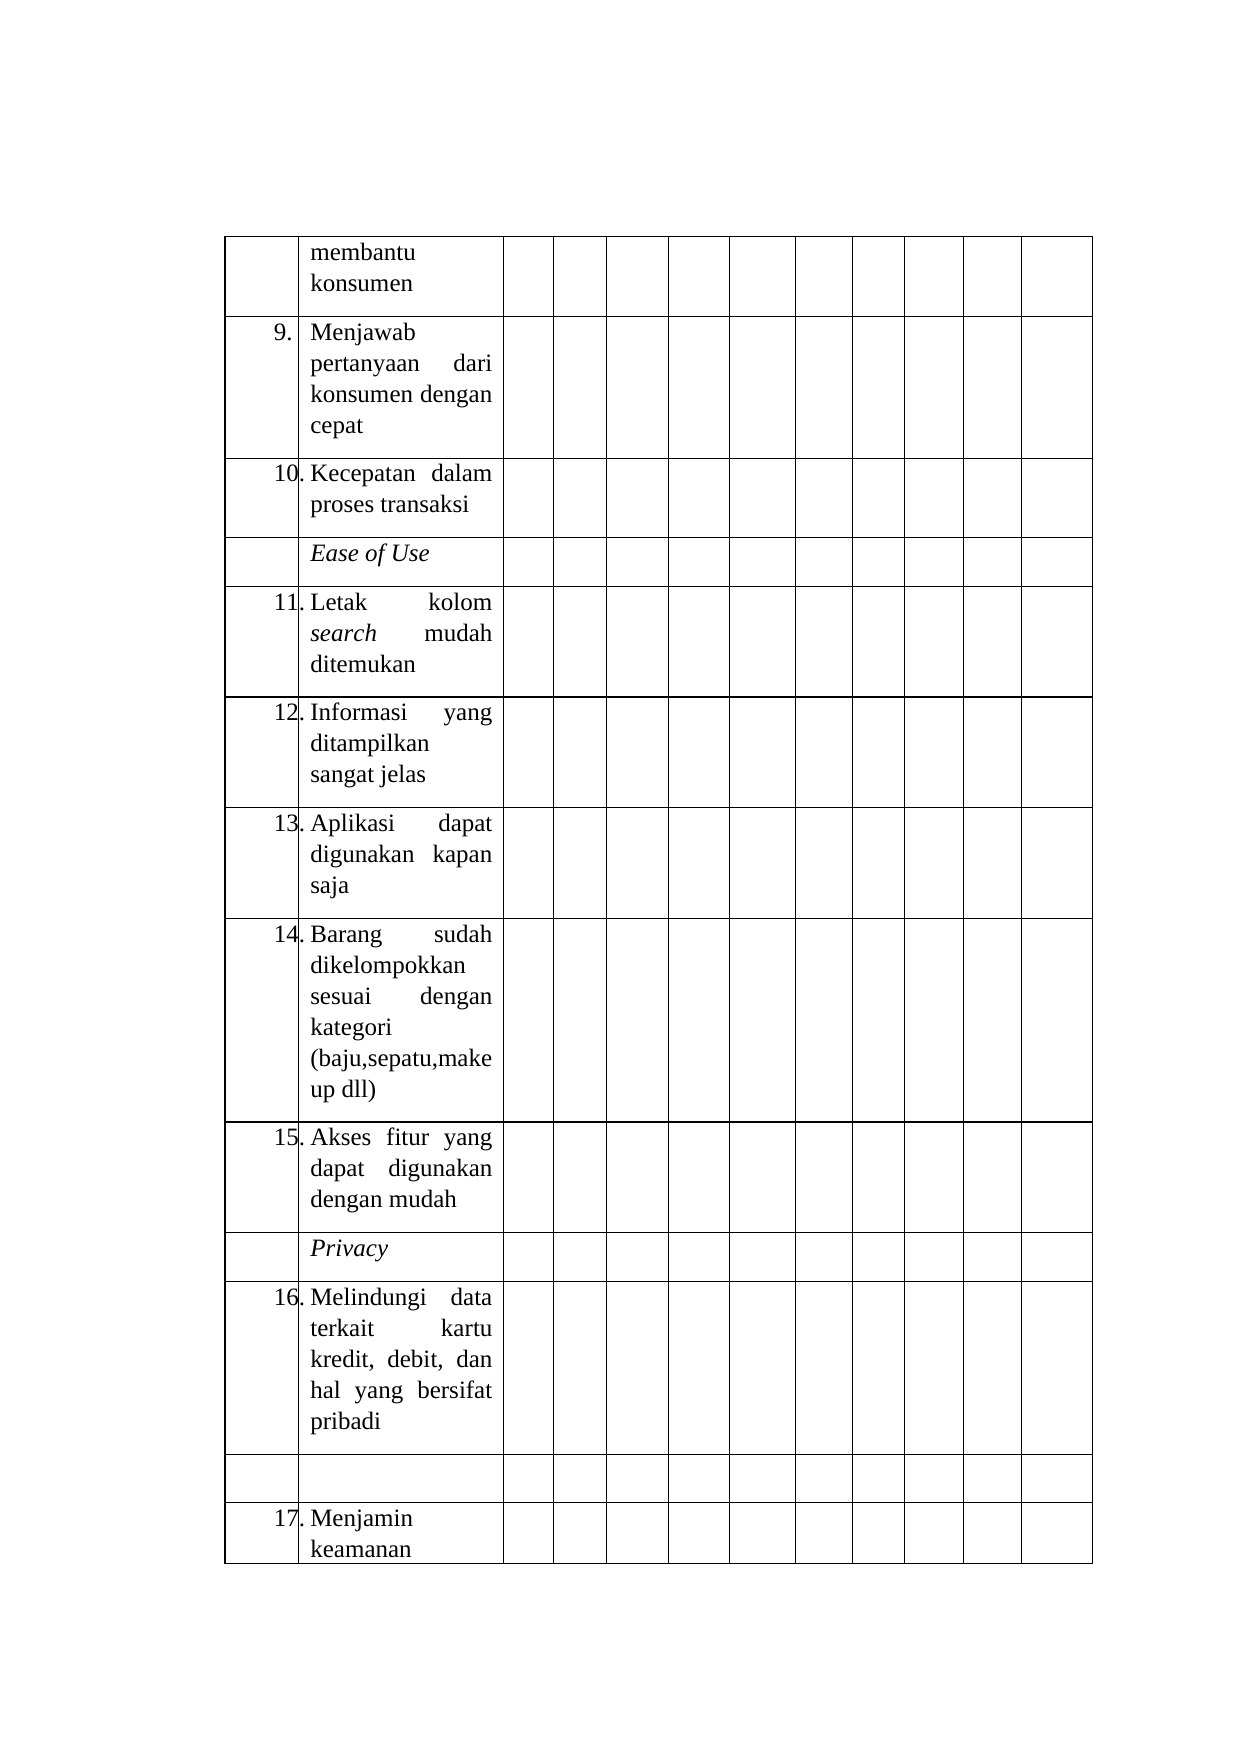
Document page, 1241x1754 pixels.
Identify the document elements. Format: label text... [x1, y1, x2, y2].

table_cell [905, 1503, 963, 1563]
table_cell [853, 1123, 904, 1232]
table_cell [905, 317, 963, 457]
table_cell [669, 538, 729, 586]
table_cell [504, 587, 553, 696]
table_cell [226, 808, 298, 918]
table_cell Melindungi data terkait kartu kredit, debit, dan hal yang bersifat pribadi [299, 1282, 503, 1453]
table_cell [730, 1123, 795, 1232]
table_cell [853, 587, 904, 696]
table_cell [1022, 538, 1092, 586]
table_cell [504, 538, 553, 586]
table_cell [1022, 587, 1092, 696]
table_cell [554, 808, 606, 918]
table_cell [796, 1233, 852, 1281]
table_cell [226, 1455, 298, 1502]
table_cell [607, 538, 668, 586]
table_cell [607, 587, 668, 696]
table_cell [504, 459, 553, 537]
table_cell [730, 459, 795, 537]
table_cell [730, 1233, 795, 1281]
table_cell [964, 1233, 1021, 1281]
table_cell [669, 1233, 729, 1281]
table_cell [607, 1233, 668, 1281]
table_cell [669, 919, 729, 1121]
table_cell [796, 459, 852, 537]
table_cell [226, 1233, 298, 1281]
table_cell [299, 1503, 503, 1563]
table_cell [796, 1282, 852, 1453]
table_cell [796, 1455, 852, 1502]
table_cell [730, 808, 795, 918]
table_cell [504, 808, 553, 918]
table_cell [796, 1503, 852, 1563]
table_cell [226, 459, 298, 537]
table_cell [730, 1455, 795, 1502]
table_cell [796, 919, 852, 1121]
table_cell [1022, 808, 1092, 918]
table_cell [669, 698, 729, 807]
table_cell [504, 1282, 553, 1453]
table_cell [905, 1123, 963, 1232]
table_cell [226, 237, 298, 316]
table_cell [964, 1455, 1021, 1502]
table_cell [554, 587, 606, 696]
table_cell [964, 538, 1021, 586]
table_cell [504, 919, 553, 1121]
table_cell [669, 459, 729, 537]
table_cell [905, 698, 963, 807]
table_cell [669, 1503, 729, 1563]
table_cell [905, 919, 963, 1121]
table_cell [554, 698, 606, 807]
table_cell [796, 698, 852, 807]
table_cell [504, 317, 553, 457]
table_cell [607, 317, 668, 457]
table_cell [504, 237, 553, 316]
table_cell [905, 808, 963, 918]
table_cell [730, 237, 795, 316]
table_cell [554, 538, 606, 586]
table_cell [964, 317, 1021, 457]
table_cell Ease of Use [299, 538, 503, 586]
table_cell [1022, 1503, 1092, 1563]
table_cell [226, 1503, 298, 1563]
table_cell [554, 459, 606, 537]
table_cell [853, 1503, 904, 1563]
table_cell Menjawab pertanyaan dari konsumen dengan cepat [299, 317, 503, 457]
table_cell [730, 1503, 795, 1563]
table_cell [1022, 317, 1092, 457]
table_cell [964, 1123, 1021, 1232]
table_cell [1022, 1233, 1092, 1281]
table_cell [607, 919, 668, 1121]
table_cell [730, 1282, 795, 1453]
table_cell Akses fitur yang dapat digunakan dengan mudah [299, 1123, 503, 1232]
table_cell [964, 808, 1021, 918]
table_cell [905, 237, 963, 316]
table_cell [1022, 1455, 1092, 1502]
table_cell [607, 1503, 668, 1563]
table_cell [964, 587, 1021, 696]
table_cell [607, 1123, 668, 1232]
table_cell [853, 808, 904, 918]
table_cell [299, 1455, 503, 1502]
table_cell [669, 587, 729, 696]
table_cell [1022, 237, 1092, 316]
table_cell [796, 808, 852, 918]
table_cell [226, 1123, 298, 1232]
table_cell [853, 538, 904, 586]
table_cell [905, 1282, 963, 1453]
table_cell [853, 459, 904, 537]
table_cell [554, 1455, 606, 1502]
table_cell [607, 698, 668, 807]
table_cell [796, 317, 852, 457]
table_cell [730, 317, 795, 457]
table_cell [1022, 1123, 1092, 1232]
table_cell [226, 698, 298, 807]
table_cell [669, 317, 729, 457]
table_cell [669, 237, 729, 316]
table_cell [905, 1233, 963, 1281]
table_cell [730, 587, 795, 696]
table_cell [299, 237, 503, 316]
table_cell [607, 459, 668, 537]
table_cell Informasi yang ditampilkan sangat jelas [299, 698, 503, 807]
table_cell Barang sudah dikelompokkan sesuai dengan kategori (baju,sepatu,make up dll) [299, 919, 503, 1121]
table_cell [853, 1233, 904, 1281]
table_cell [730, 698, 795, 807]
table_cell [1022, 1282, 1092, 1453]
table_cell [607, 1455, 668, 1502]
table_cell [669, 1455, 729, 1502]
table_cell [853, 317, 904, 457]
table_cell [669, 1123, 729, 1232]
table_cell [554, 1282, 606, 1453]
table_cell [607, 1282, 668, 1453]
table_cell [554, 1233, 606, 1281]
table_cell [964, 919, 1021, 1121]
table_cell [730, 538, 795, 586]
table_cell [964, 459, 1021, 537]
table_cell [905, 587, 963, 696]
table_cell Privacy [299, 1233, 503, 1281]
table_cell [964, 1503, 1021, 1563]
table_cell [226, 1282, 298, 1453]
table_cell [853, 1455, 904, 1502]
table_cell [504, 1503, 553, 1563]
table_cell [1022, 698, 1092, 807]
table_cell [607, 808, 668, 918]
table_cell [504, 1455, 553, 1502]
table_cell [1022, 459, 1092, 537]
table_cell [554, 1503, 606, 1563]
table_cell [796, 237, 852, 316]
table_cell [853, 1282, 904, 1453]
table_cell [853, 237, 904, 316]
table_cell [853, 919, 904, 1121]
table_cell [1022, 919, 1092, 1121]
table_cell [905, 459, 963, 537]
table_cell [796, 538, 852, 586]
table_cell [607, 237, 668, 316]
table_cell [226, 317, 298, 457]
table_cell [554, 317, 606, 457]
table_cell [964, 1282, 1021, 1453]
table_cell [226, 587, 298, 696]
table_cell [504, 1233, 553, 1281]
table_cell [853, 698, 904, 807]
table_cell [554, 237, 606, 316]
table_cell [796, 587, 852, 696]
table_cell [905, 538, 963, 586]
table_cell [226, 538, 298, 586]
table_cell [226, 919, 298, 1121]
table_cell [504, 698, 553, 807]
table_cell [796, 1123, 852, 1232]
table_cell [964, 698, 1021, 807]
table_cell [669, 808, 729, 918]
table_cell [554, 919, 606, 1121]
table_cell [669, 1282, 729, 1453]
table_cell [964, 237, 1021, 316]
table_cell [554, 1123, 606, 1232]
table_cell Letak kolom search mudah ditemukan [299, 587, 503, 696]
table_cell [504, 1123, 553, 1232]
table_cell [730, 919, 795, 1121]
table_cell [905, 1455, 963, 1502]
table_cell Aplikasi dapat digunakan kapan saja [299, 808, 503, 918]
table_cell Kecepatan dalam proses transaksi [299, 459, 503, 537]
